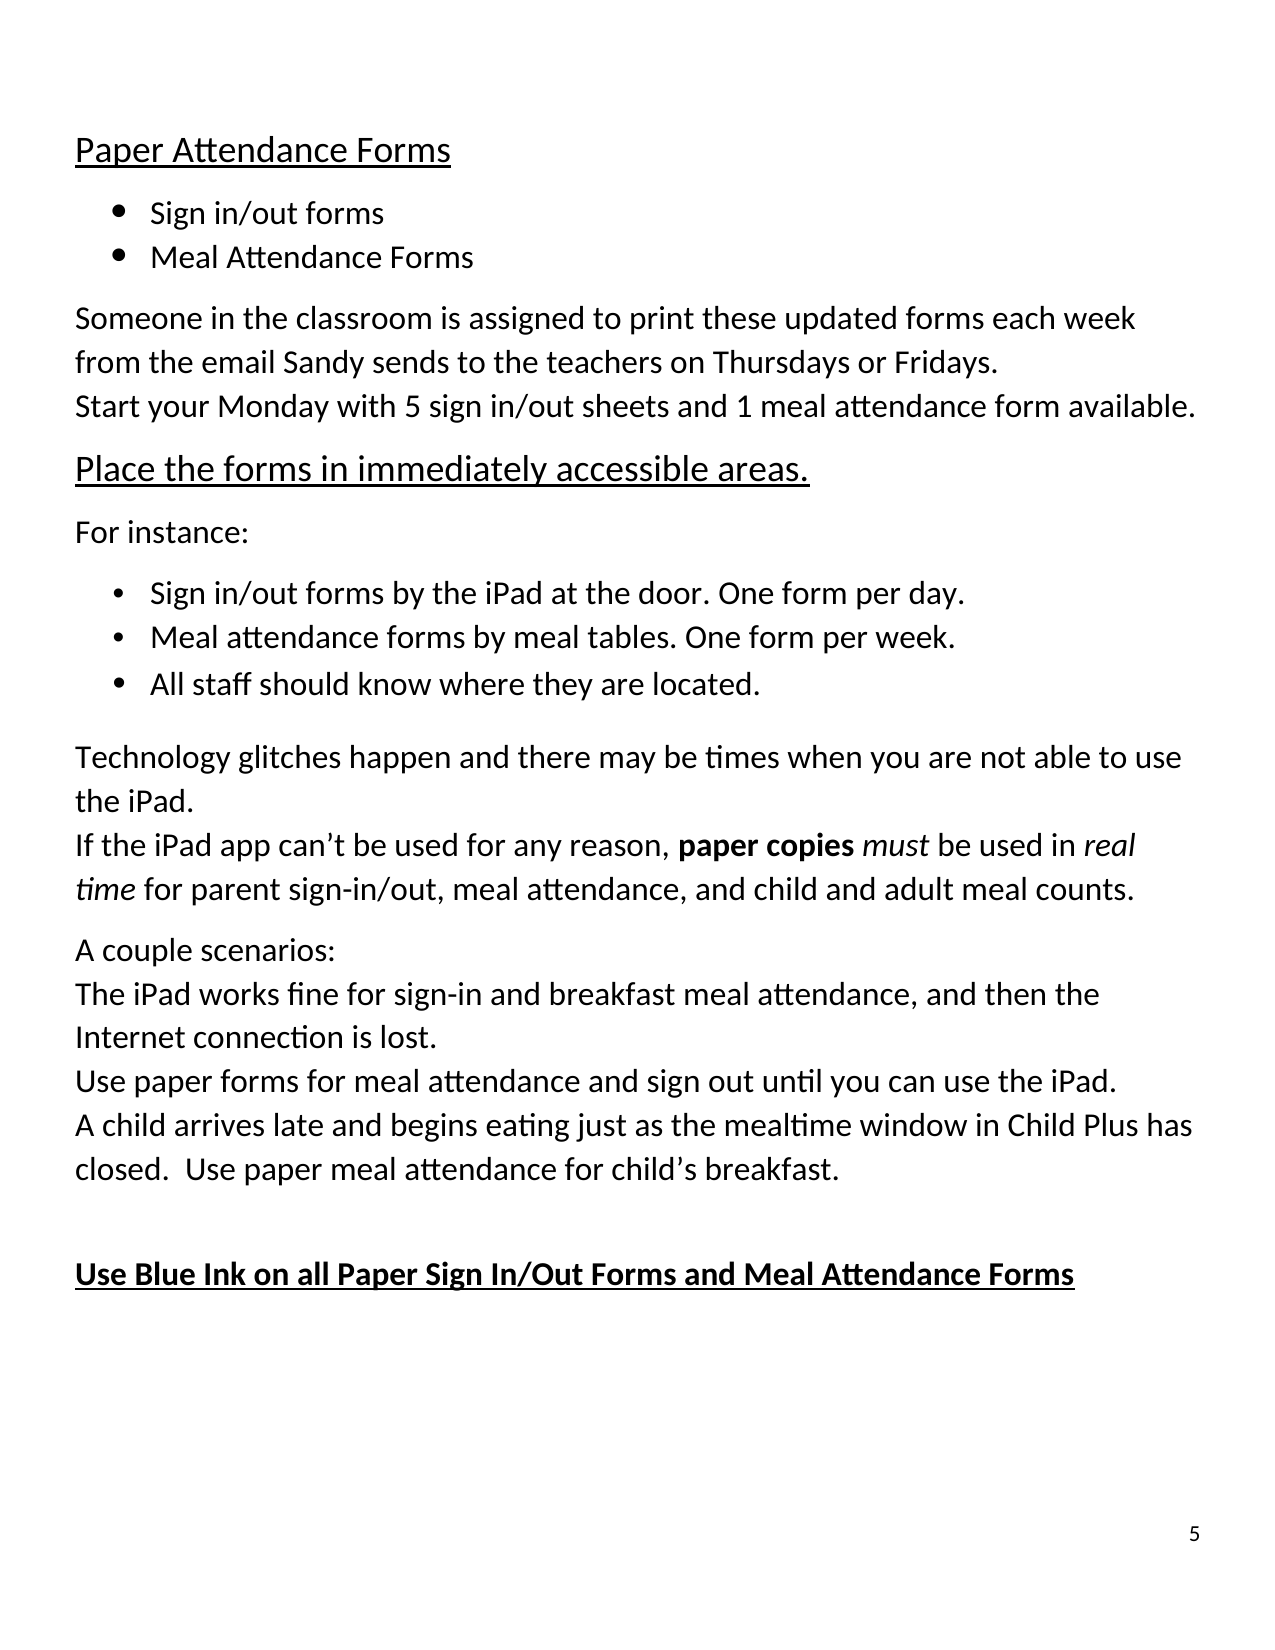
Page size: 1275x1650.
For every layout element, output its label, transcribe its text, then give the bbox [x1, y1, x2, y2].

list Sign in/out forms by the iPad at the door. One form per day. [112, 572, 1200, 613]
text Someone in the classroom is assigned to print these updated forms each week from the email Sandy sends to the teachers on Thursdays or Fridays. Start your Monday with 5 sign in/out sheets and 1 meal attendance form available. [75, 297, 1200, 426]
list Sign in/out forms [112, 192, 1200, 233]
text For instance: [75, 512, 1200, 552]
text Use Blue Ink on all Paper Sign In/Out Forms and Meal Attendance Forms [75, 1253, 1200, 1294]
text A couple scenarios: The iPad works fine for sign-in and breakfast meal attendance, and then the Internet connection is lost. Use paper forms for meal attendance and sign out until you can use the iPad. A child arrives late and begins eating just as the mealtime window in Child Plus has closed. Use paper meal attendance for child’s breakfast. [75, 928, 1200, 1189]
text Place the forms in immediately accessible areas. [75, 445, 1200, 491]
text Paper Attendance Forms [75, 126, 1200, 172]
list Meal Attendance Forms [112, 236, 1200, 277]
text Technology glitches happen and there may be times when you are not able to use the iPad. If the iPad app can’t be used for any reason, paper copies must be used in real time for parent sign-in/out, meal attendance, and child and adult meal counts. [75, 736, 1200, 909]
list All staff should know where they are located. [112, 660, 1200, 734]
list Meal attendance forms by meal tables. One form per week. [112, 616, 1200, 657]
